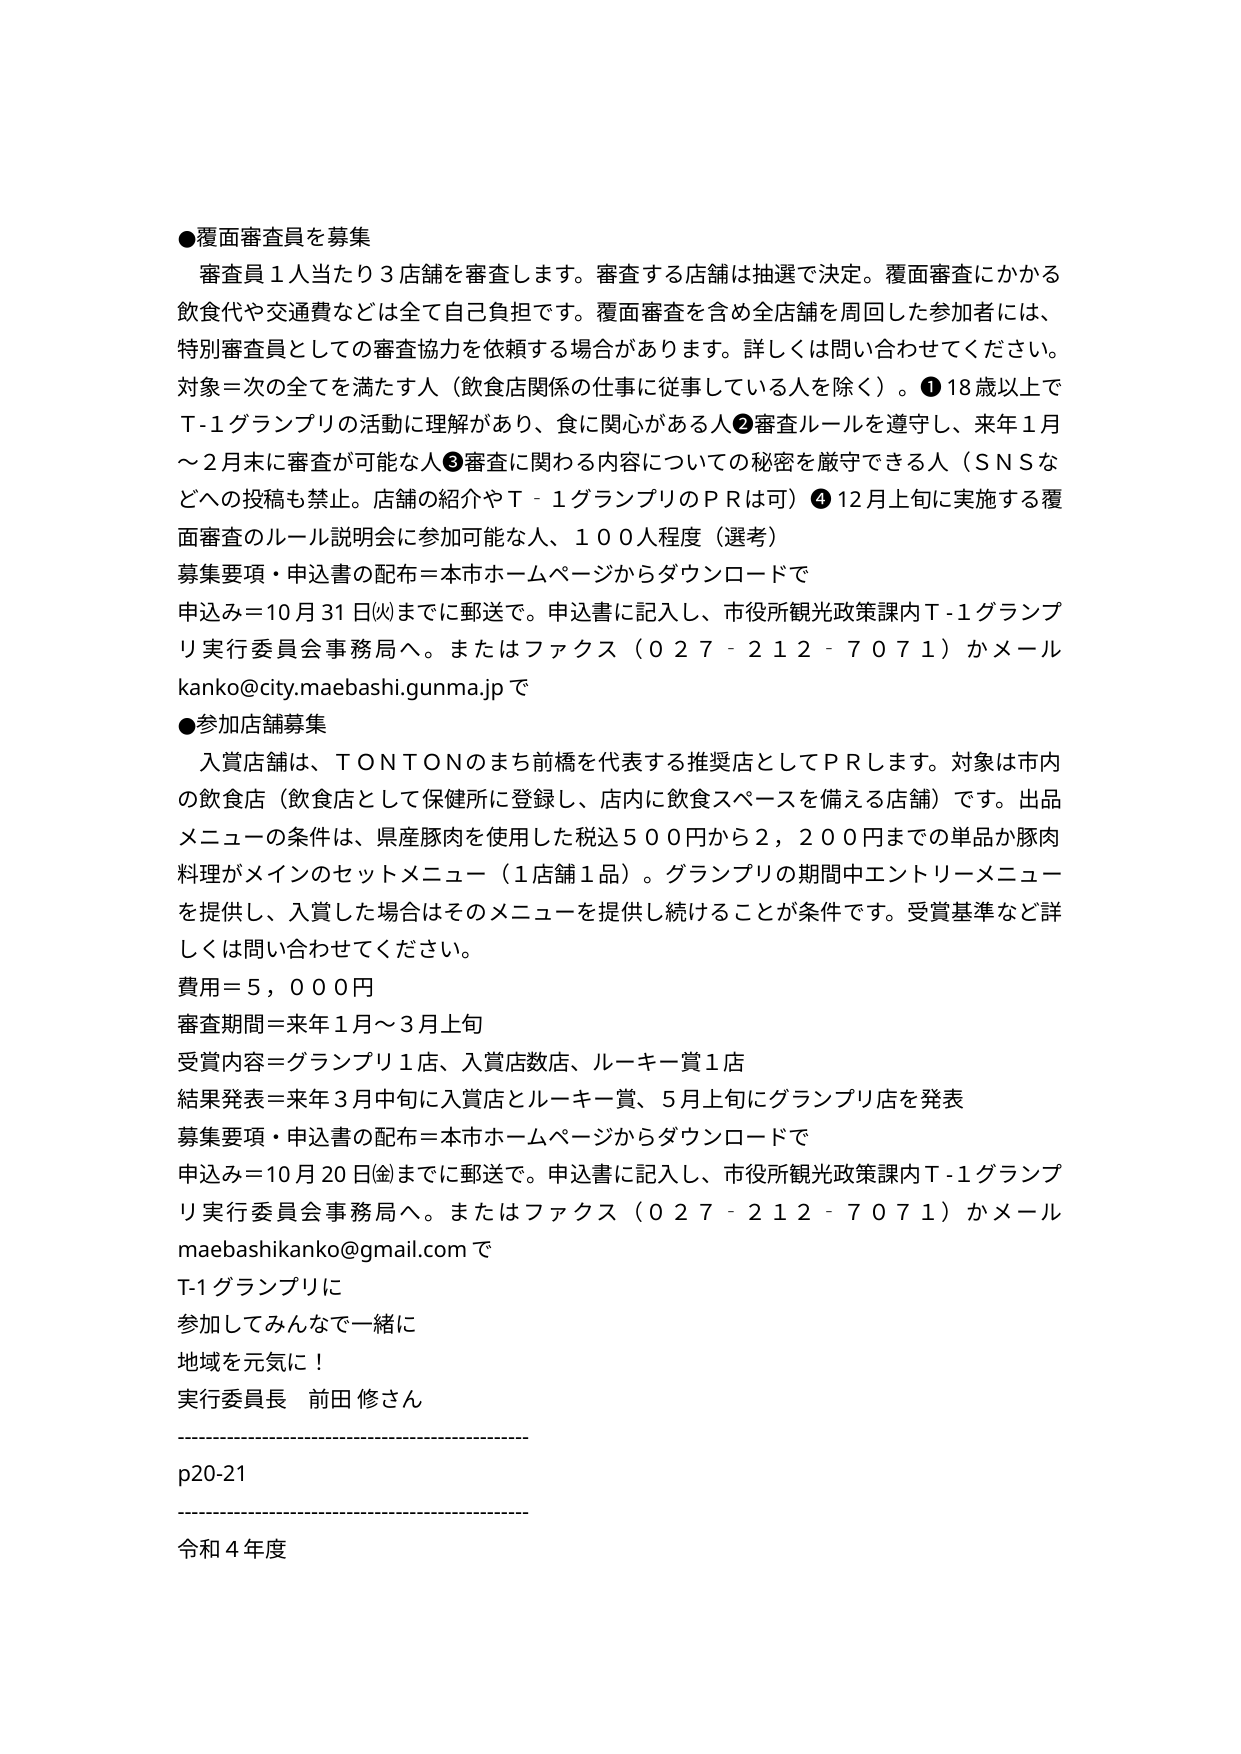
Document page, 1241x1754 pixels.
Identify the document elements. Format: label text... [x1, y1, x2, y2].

text 募集要項・申込書の配布＝本市ホームページからダウンロードで [177, 554, 1063, 592]
text 令和４年度 [177, 1529, 1063, 1567]
text 実行委員長 前田 修さん [177, 1379, 1063, 1417]
text 審査員１人当たり３店舗を審査します。審査する店舗は抽選で決定。覆面審査にかかる飲食代や交通費などは全て自己負担です。覆面審査を含め全店舗を周回した参加者には、特別審査員としての審査協力を依頼する場合があります。詳しくは問い合わせてください。 [177, 254, 1063, 367]
text ●参加店舗募集 [177, 704, 1063, 742]
text 申込み＝10月20日㈮までに郵送で。申込書に記入し、市役所観光政策課内Ｔ-１グランプリ実行委員会事務局へ。またはファクス（０２７‐２１２‐７０７１）かメールmaebashikanko@gmail.comで [177, 1154, 1063, 1267]
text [177, 1492, 1063, 1529]
text 募集要項・申込書の配布＝本市ホームページからダウンロードで [177, 1117, 1063, 1154]
text T-1グランプリに [177, 1267, 1063, 1304]
text 申込み＝10月31日㈫までに郵送で。申込書に記入し、市役所観光政策課内Ｔ-１グランプリ実行委員会事務局へ。またはファクス（０２７‐２１２‐７０７１）かメールkanko@city.maebashi.gunma.jpで [177, 592, 1063, 704]
text 地域を元気に！ [177, 1342, 1063, 1379]
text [177, 1417, 1063, 1454]
text p20-21 [177, 1454, 1063, 1492]
text ●覆面審査員を募集 [177, 217, 1063, 254]
text 費用＝５，０００円 [177, 967, 1063, 1004]
text 結果発表＝来年３月中旬に入賞店とルーキー賞、５月上旬にグランプリ店を発表 [177, 1079, 1063, 1117]
text 審査期間＝来年１月～３月上旬 [177, 1004, 1063, 1042]
text 参加してみんなで一緒に [177, 1304, 1063, 1342]
text 入賞店舗は、ＴＯＮＴＯＮのまち前橋を代表する推奨店としてＰＲします。対象は市内の飲食店（飲食店として保健所に登録し、店内に飲食スペースを備える店舗）です。出品メニューの条件は、県産豚肉を使用した税込５００円から２，２００円までの単品か豚肉料理がメインのセットメニュー（１店舗１品）。グランプリの期間中エントリーメニューを提供し、入賞した場合はそのメニューを提供し続けることが条件です。受賞基準など詳しくは問い合わせてください。 [177, 742, 1063, 967]
text 対象＝次の全てを満たす人（飲食店関係の仕事に従事している人を除く）。❶18歳以上でＴ-１グランプリの活動に理解があり、食に関心がある人❷審査ルールを遵守し、来年１月～２月末に審査が可能な人❸審査に関わる内容についての秘密を厳守できる人（ＳＮＳなどへの投稿も禁止。店舗の紹介やＴ‐１グランプリのＰＲは可）❹12月上旬に実施する覆面審査のルール説明会に参加可能な人、１００人程度（選考） [177, 367, 1063, 554]
text 受賞内容＝グランプリ１店、入賞店数店、ルーキー賞１店 [177, 1042, 1063, 1079]
